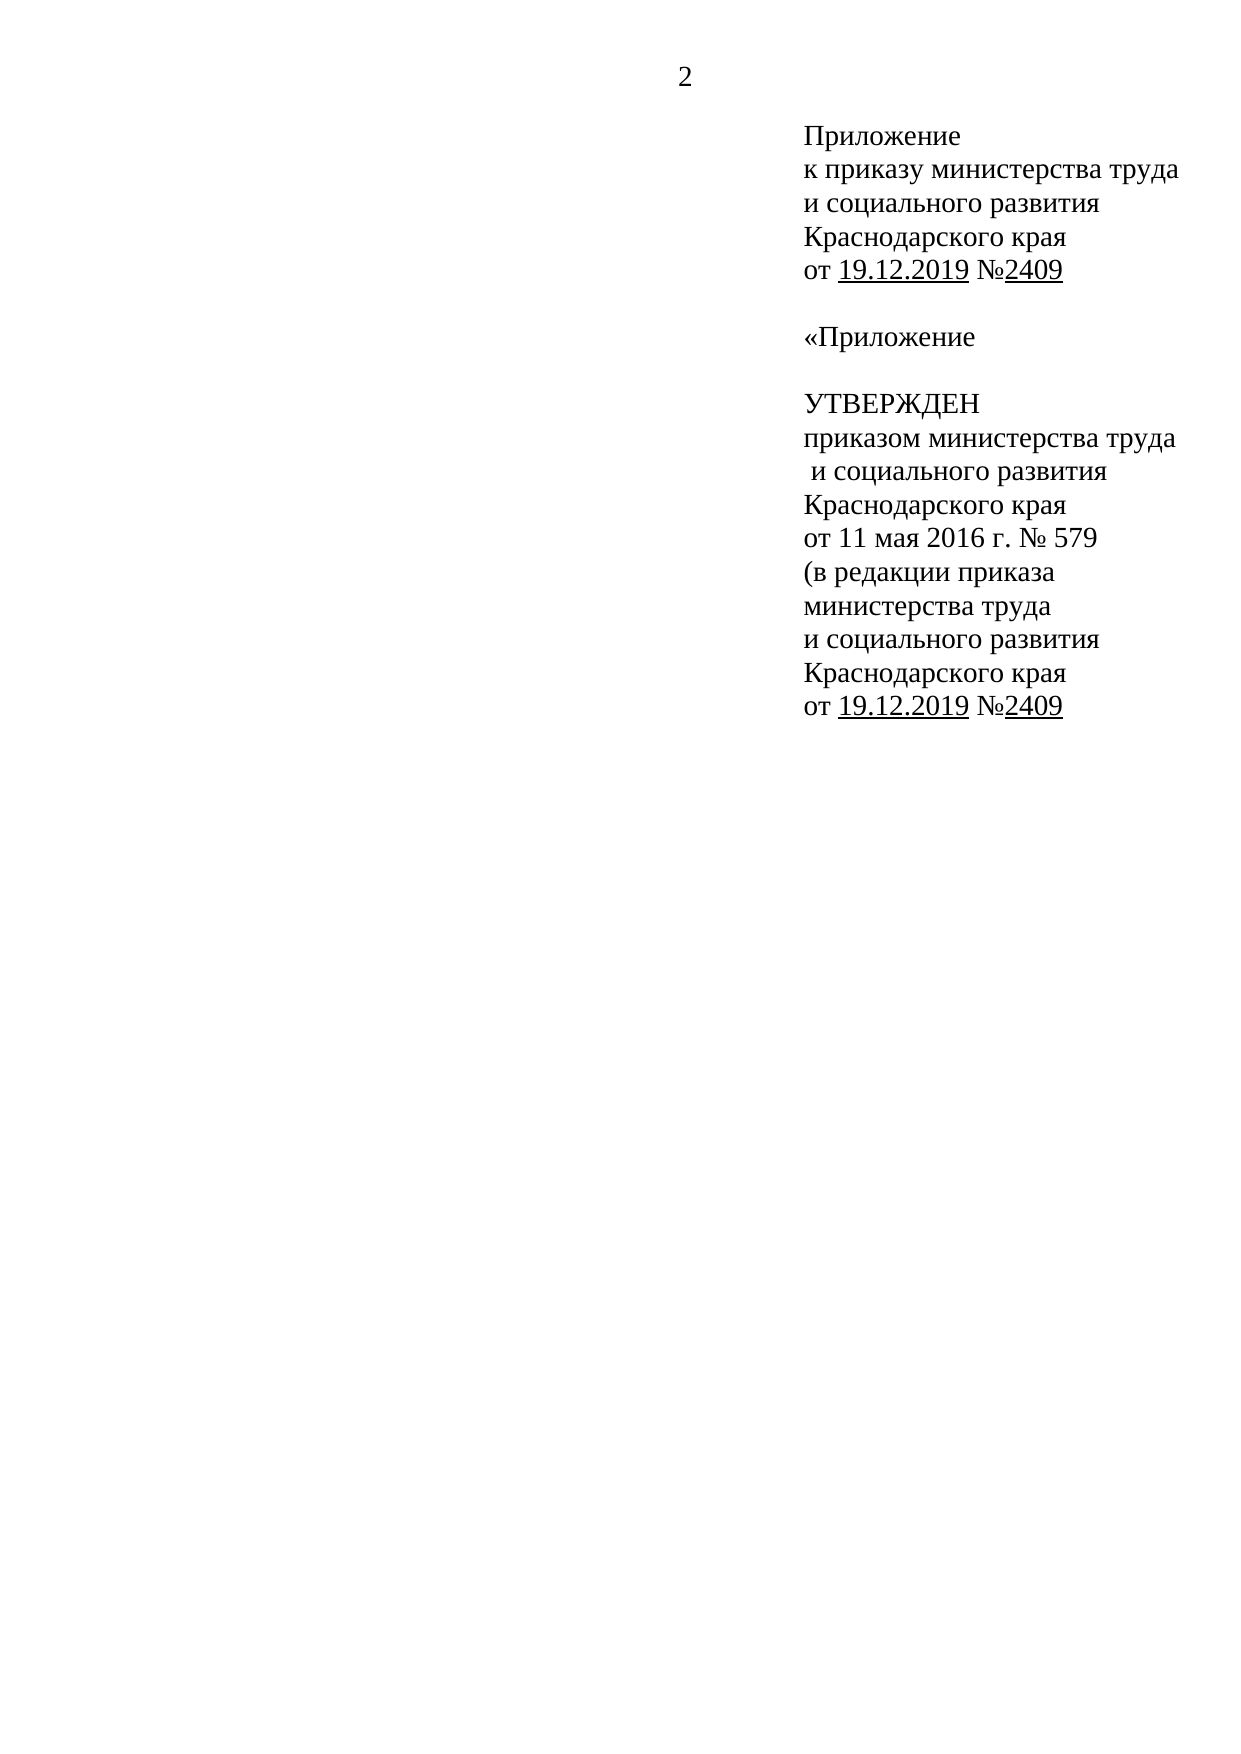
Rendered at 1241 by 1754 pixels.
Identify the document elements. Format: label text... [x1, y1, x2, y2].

text «Приложение [803, 319, 1189, 353]
text и социального развития [803, 185, 1189, 219]
text к приказу министерства труда [803, 152, 1189, 185]
text УТВЕРЖДЕН [803, 386, 1189, 420]
text Краснодарского края [803, 219, 1189, 252]
text Приложение [803, 118, 1189, 152]
text и социального развития [803, 453, 1189, 487]
text от 19.12.2019 №2409 [803, 252, 1189, 286]
text (в редакции приказа [803, 554, 1189, 588]
text Краснодарского края [803, 655, 1189, 688]
text от 11 мая 2016 г. № 579 [803, 521, 1189, 554]
text от 19.12.2019 №2409 [803, 688, 1189, 722]
text Краснодарского края [803, 487, 1189, 521]
text министерства труда [803, 588, 1189, 621]
text приказом министерства труда [803, 420, 1189, 453]
text и социального развития [803, 621, 1189, 655]
